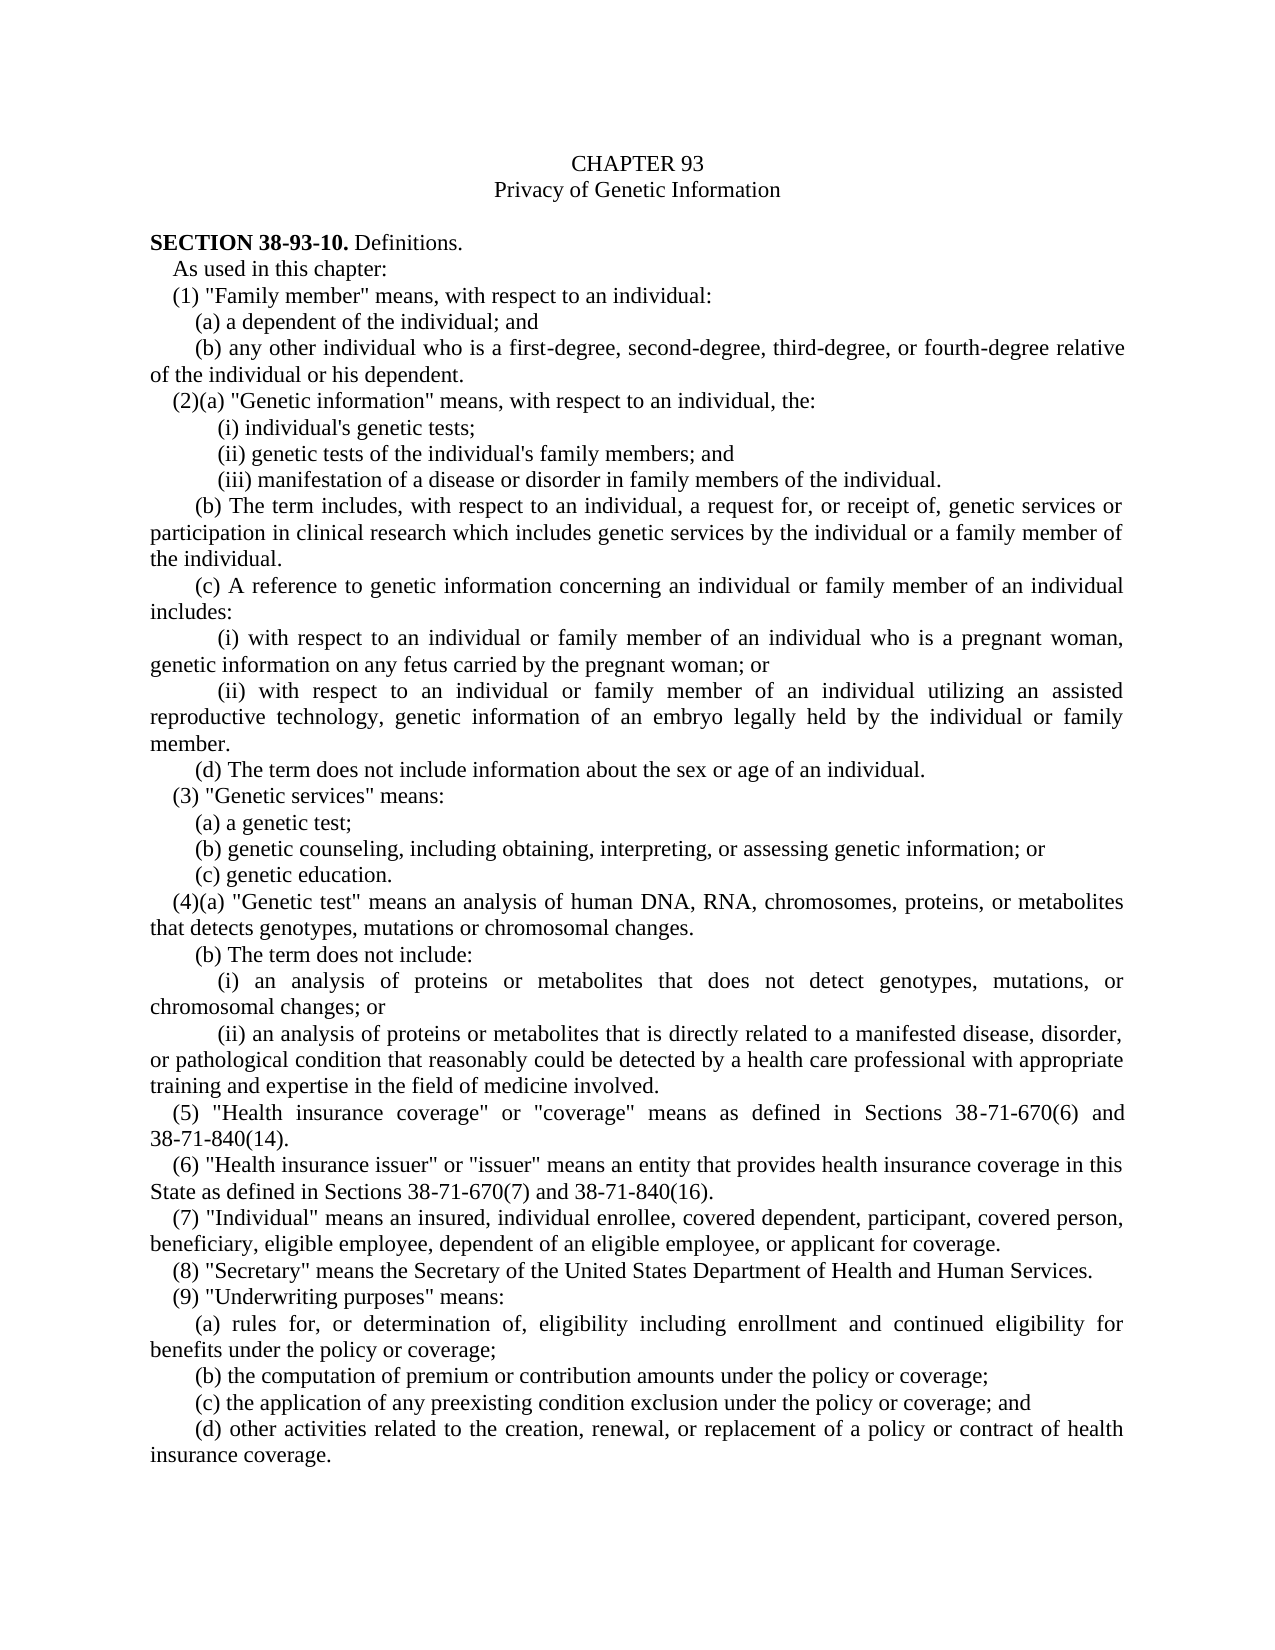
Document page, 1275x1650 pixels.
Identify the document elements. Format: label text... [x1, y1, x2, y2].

text SECTION 38-93-10. Definitions. [150, 229, 1125, 255]
text (ii) genetic tests of the individual's family members; and [150, 440, 1125, 466]
text (b) The term includes, with respect to an individual, a request for, or receipt of, genetic services or participation in clinical research which includes genetic services by the individual or a family member of the individual. [150, 493, 1125, 572]
text (ii) with respect to an individual or family member of an individual utilizing an assisted reproductive technology, genetic information of an embryo legally held by the individual or family member. [150, 677, 1125, 756]
text (a) rules for, or determination of, eligibility including enrollment and continued eligibility for benefits under the policy or coverage; [150, 1309, 1125, 1362]
text (i) individual's genetic tests; [150, 413, 1125, 440]
text (7) "Individual" means an insured, individual enrollee, covered dependent, participant, covered person, beneficiary, eligible employee, dependent of an eligible employee, or applicant for coverage. [150, 1204, 1125, 1257]
text (b) genetic counseling, including obtaining, interpreting, or assessing genetic information; or [150, 835, 1125, 862]
text (2)(a) "Genetic information" means, with respect to an individual, the: [150, 387, 1125, 413]
text (d) The term does not include information about the sex or age of an individual. [150, 756, 1125, 782]
text (a) a genetic test; [150, 809, 1125, 835]
text (3) "Genetic services" means: [150, 782, 1125, 809]
text (d) other activities related to the creation, renewal, or replacement of a policy or contract of health insurance coverage. [150, 1415, 1125, 1468]
text (9) "Underwriting purposes" means: [150, 1283, 1125, 1309]
text (i) with respect to an individual or family member of an individual who is a pregnant woman, genetic information on any fetus carried by the pregnant woman; or [150, 624, 1125, 677]
text (iii) manifestation of a disease or disorder in family members of the individual. [150, 466, 1125, 493]
text (ii) an analysis of proteins or metabolites that is directly related to a manifested disease, disorder, or pathological condition that reasonably could be detected by a health care professional with appropriate training and expertise in the field of medicine involved. [150, 1020, 1125, 1099]
text (c) the application of any preexisting condition exclusion under the policy or coverage; and [150, 1389, 1125, 1415]
text As used in this chapter: [150, 255, 1125, 282]
text (c) A reference to genetic information concerning an individual or family member of an individual includes: [150, 572, 1125, 624]
text (4)(a) "Genetic test" means an analysis of human DNA, RNA, chromosomes, proteins, or metabolites that detects genotypes, mutations or chromosomal changes. [150, 888, 1125, 941]
text (8) "Secretary" means the Secretary of the United States Department of Health and Human Services. [150, 1257, 1125, 1283]
text (5) "Health insurance coverage" or "coverage" means as defined in Sections 38-71-670(6) and 38-71-840(14). [150, 1099, 1125, 1151]
text (b) any other individual who is a first-degree, second-degree, third-degree, or fourth-degree relative of the individual or his dependent. [150, 334, 1125, 387]
text (b) The term does not include: [150, 941, 1125, 967]
text CHAPTER 93 [150, 150, 1125, 176]
text (a) a dependent of the individual; and [150, 308, 1125, 334]
text Privacy of Genetic Information [150, 176, 1125, 203]
text (6) "Health insurance issuer" or "issuer" means an entity that provides health insurance coverage in this State as defined in Sections 38-71-670(7) and 38-71-840(16). [150, 1151, 1125, 1204]
text (b) the computation of premium or contribution amounts under the policy or coverage; [150, 1362, 1125, 1389]
text (c) genetic education. [150, 862, 1125, 888]
text (1) "Family member" means, with respect to an individual: [150, 282, 1125, 308]
text (i) an analysis of proteins or metabolites that does not detect genotypes, mutations, or chromosomal changes; or [150, 967, 1125, 1020]
